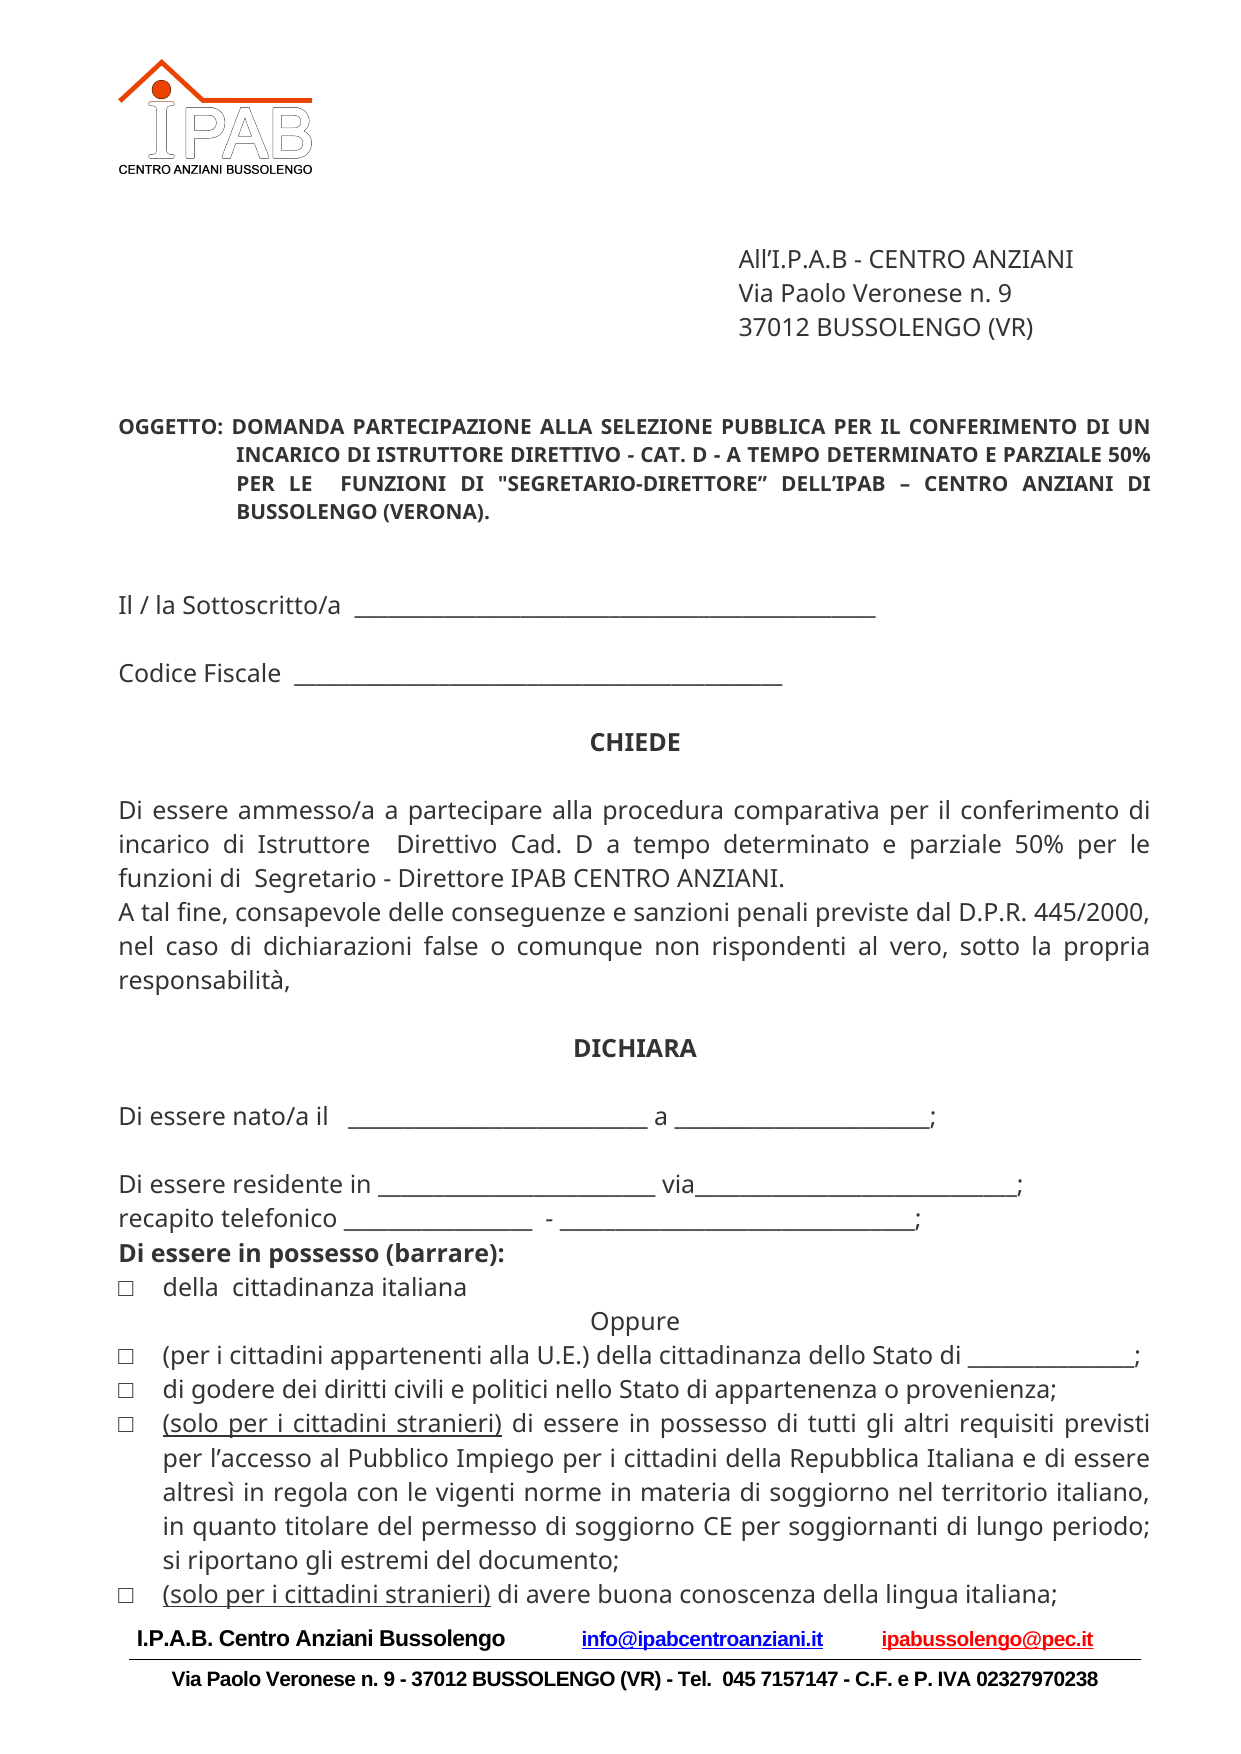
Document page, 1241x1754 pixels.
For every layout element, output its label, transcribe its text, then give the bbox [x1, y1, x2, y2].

text OGGETTO: DOMANDA PARTECIPAZIONE ALLA SELEZIONE PUBBLICA PER IL CONFERIMENTO DI UN INCARICO DI ISTRUTTORE DIRETTIVO - CAT. D - A TEMPO DETERMINATO E PARZIALE 50% PER LE FUNZIONI DI "SEGRETARIO-DIRETTORE” DELL’IPAB – CENTRO ANZIANI DI BUSSOLENGO (VERONA). [118, 412, 1152, 526]
list (solo per i cittadini stranieri) di avere buona conoscenza della lingua italiana; [118, 1577, 1152, 1611]
text Il / la Sottoscritto/a _______________________________________________ [118, 588, 1152, 622]
text Di essere residente in _________________________ via_____________________________; [118, 1167, 1152, 1201]
text Di essere nato/a il ___________________________ a _______________________; [118, 1099, 1152, 1133]
text Codice Fiscale ____________________________________________ [118, 656, 1152, 690]
list di godere dei diritti civili e politici nello Stato di appartenenza o provenienza; [118, 1372, 1152, 1406]
text Oppure [118, 1303, 1152, 1338]
list (per i cittadini appartenenti alla U.E.) della cittadinanza dello Stato di _______________; [118, 1338, 1152, 1372]
text All’I.P.A.B - CENTRO ANZIANI [738, 241, 1152, 276]
text recapito telefonico _________________ - ________________________________; [118, 1201, 1152, 1235]
list (solo per i cittadini stranieri) di essere in possesso di tutti gli altri requisiti previsti per l’accesso al Pubblico Impiego per i cittadini della Repubblica Italiana e di essere altresì in regola con le vigenti norme in materia di soggiorno nel territorio italiano, in quanto titolare del permesso di soggiorno CE per soggiornanti di lungo periodo; si riportano gli estremi del documento; [118, 1406, 1152, 1577]
text DICHIARA [118, 1031, 1152, 1065]
picture [118, 59, 313, 174]
text Di essere in possesso (barrare): [118, 1235, 1152, 1269]
list della cittadinanza italiana [118, 1269, 1152, 1303]
text CHIEDE [118, 724, 1152, 758]
text 37012 BUSSOLENGO (VR) [738, 309, 1152, 344]
text Via Paolo Veronese n. 9 [738, 276, 1152, 309]
text A tal fine, consapevole delle conseguenze e sanzioni penali previste dal D.P.R. 445/2000, nel caso di dichiarazioni false o comunque non rispondenti al vero, sotto la propria responsabilità, [118, 894, 1152, 997]
text Di essere ammesso/a a partecipare alla procedura comparativa per il conferimento di incarico di Istruttore Direttivo Cad. D a tempo determinato e parziale 50% per le funzioni di Segretario - Direttore IPAB CENTRO ANZIANI. [118, 792, 1152, 894]
